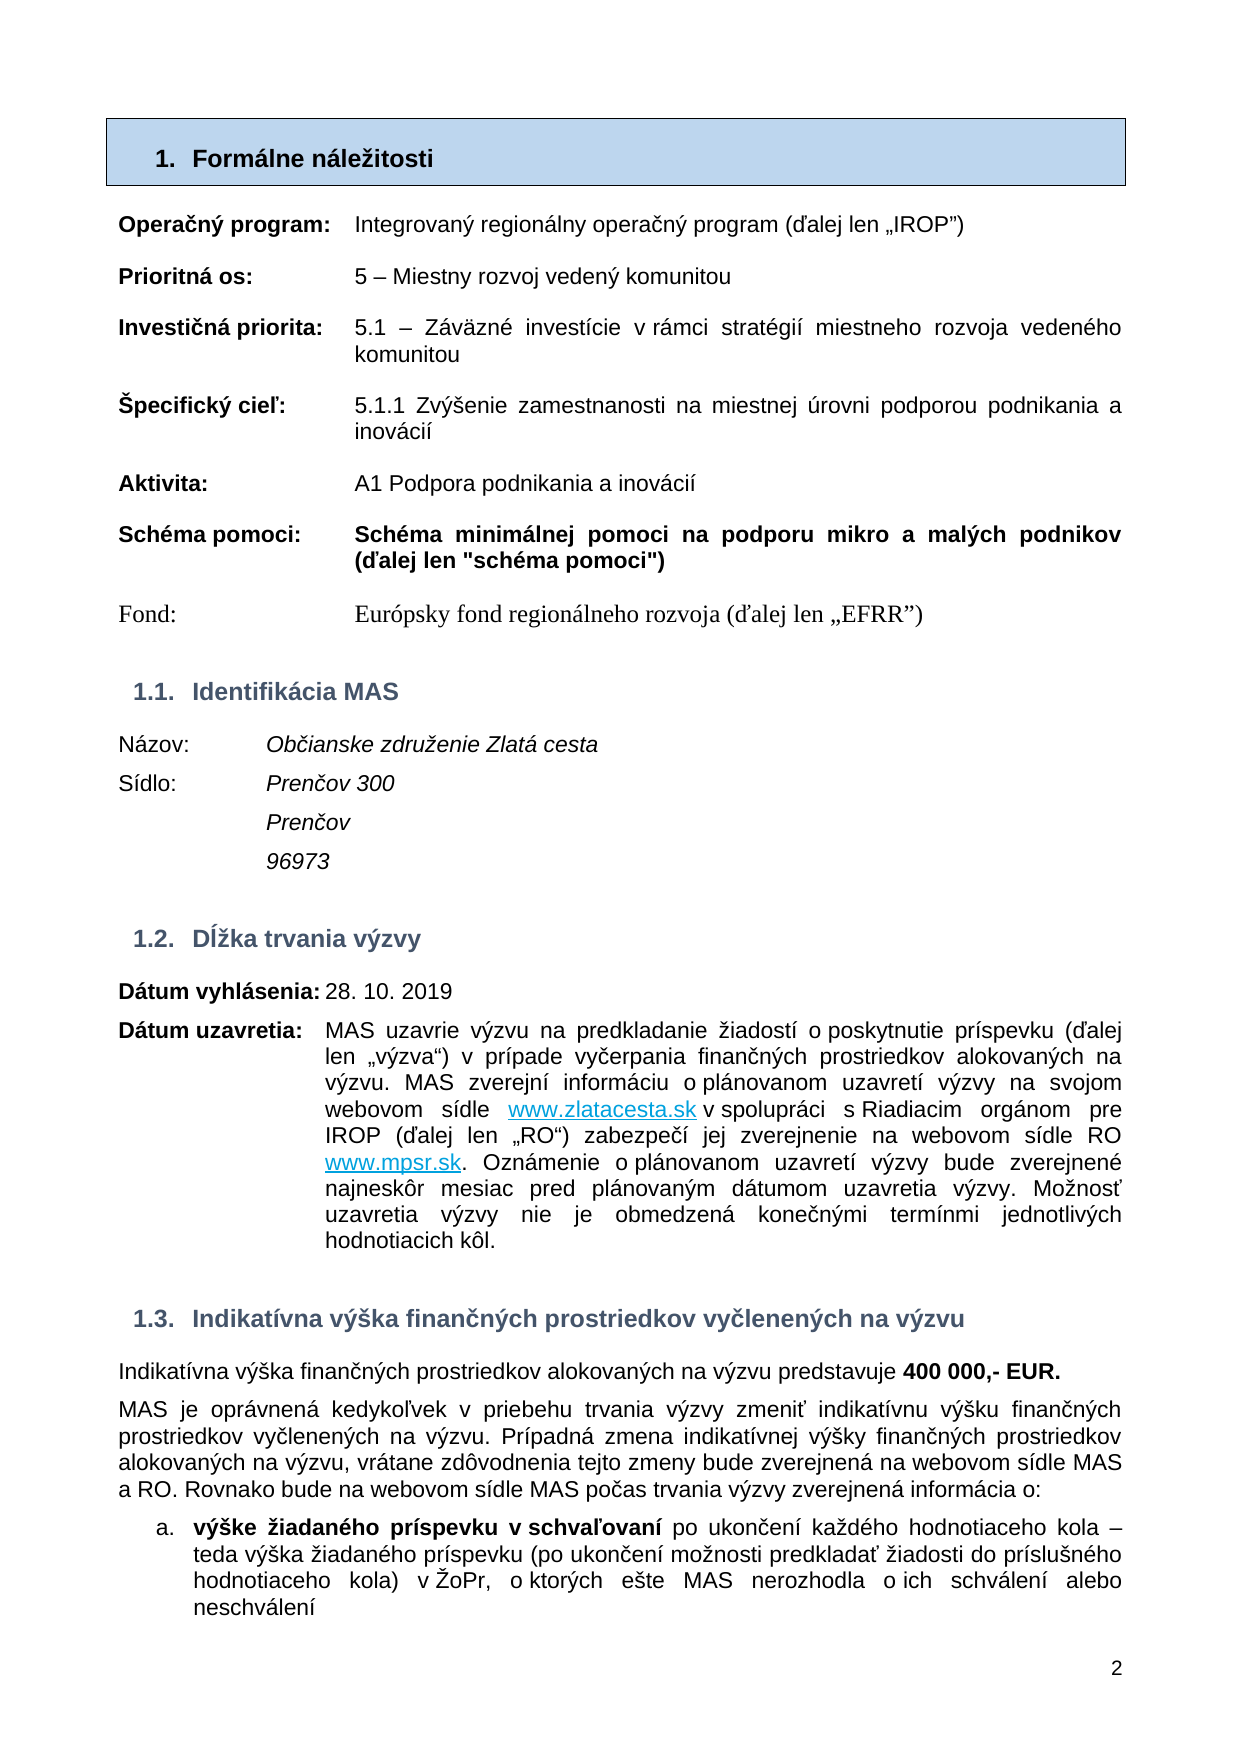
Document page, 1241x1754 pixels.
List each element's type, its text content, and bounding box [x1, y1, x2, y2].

table_header Formálne náležitosti [107, 119, 1125, 185]
text Dátum uzavretia: MAS uzavrie výzvu na predkladanie žiadostí o poskytnutie príspevku (ďalej len „výzva“) v prípade vyčerpania finančných prostriedkov alokovaných na výzvu. MAS zverejní informáciu o plánovanom uzavretí výzvy na svojom webovom sídle www.zlatacesta.sk v spolupráci s Riadiacim orgánom pre IROP (ďalej len „RO“) zabezpečí jej zverejnenie na webovom sídle RO www.mpsr.sk. Oznámenie o plánovanom uzavretí výzvy bude zverejnené najneskôr mesiac pred plánovaným dátumom uzavretia výzvy. Možnosť uzavretia výzvy nie je obmedzená konečnými termínmi jednotlivých hodnotiacich kôl. [118, 1017, 1122, 1254]
text Indikatívna výška finančných prostriedkov alokovaných na výzvu predstavuje 400 000,- EUR. [118, 1358, 1122, 1384]
text Dátum vyhlásenia: [118, 978, 1122, 1004]
list Identifikácia MAS [133, 677, 1122, 706]
text Aktivita: [118, 469, 1122, 496]
text Investičná priorita: 5.1 – Záväzné investície v rámci stratégií miestneho rozvoja vedeného komunitou [118, 314, 1122, 367]
list výške žiadaného príspevku v schvaľovaní po ukončení každého hodnotiaceho kola – teda výška žiadaného príspevku (po ukončení možnosti predkladať žiadosti do príslušného hodnotiaceho kola) v ŽoPr, o ktorých ešte MAS nerozhodla o ich schválení alebo neschválení [156, 1514, 1122, 1620]
text Špecifický cieľ: [118, 392, 1122, 444]
text Prenčov [118, 809, 1122, 835]
text Prioritná os: 5 – Miestny rozvoj vedený komunitou [118, 263, 1122, 289]
text 96973 [118, 848, 1122, 874]
text Schéma pomoci: [118, 521, 1122, 574]
text MAS je oprávnená kedykoľvek v priebehu trvania výzvy zmeniť indikatívnu výšku finančných prostriedkov vyčlenených na výzvu. Prípadná zmena indikatívnej výšky finančných prostriedkov alokovaných na výzvu, vrátane zdôvodnenia tejto zmeny bude zverejnená na webovom sídle MAS a RO. Rovnako bude na webovom sídle MAS počas trvania výzvy zverejnená informácia o: [118, 1396, 1122, 1502]
text Názov: Občianske združenie Zlatá cesta [118, 731, 1122, 757]
list Dĺžka trvania výzvy [133, 924, 1122, 953]
text Operačný program: Integrovaný regionálny operačný program (ďalej len „IROP”) [118, 211, 1122, 238]
text Sídlo: Prenčov 300 [118, 770, 1122, 796]
list Indikatívna výška finančných prostriedkov vyčlenených na výzvu [133, 1304, 1122, 1333]
